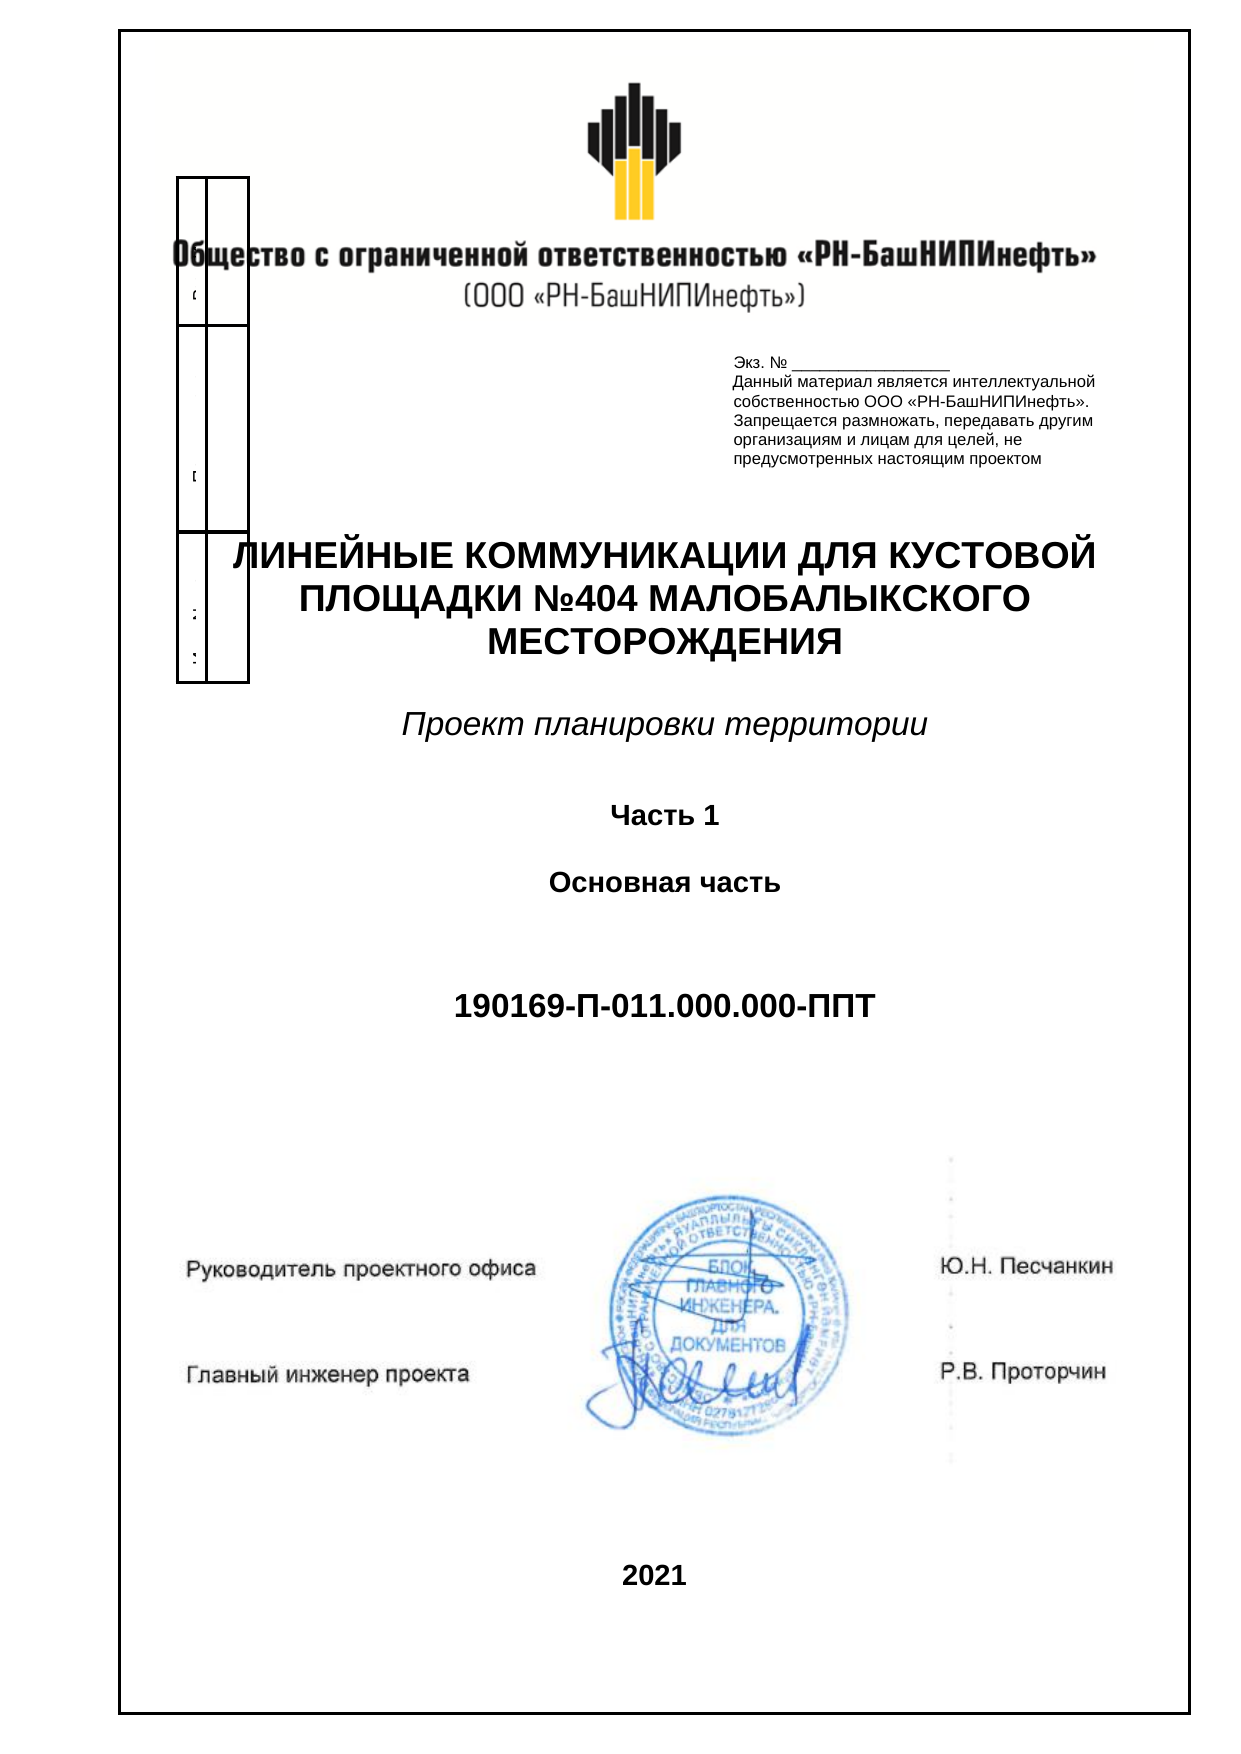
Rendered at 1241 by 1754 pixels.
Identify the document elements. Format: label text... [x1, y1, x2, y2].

table_cell [208, 327, 247, 530]
table_header [208, 179, 247, 323]
table_cell 2021 [191, 118, 1137, 152]
table_header Взам. Инв. № [179, 179, 205, 323]
picture [155, 38, 1154, 321]
table_cell [208, 534, 247, 681]
table_cell Подп. и дата [179, 327, 205, 530]
table_cell Инв. № подл. [179, 534, 205, 681]
picture [134, 1155, 1177, 1467]
